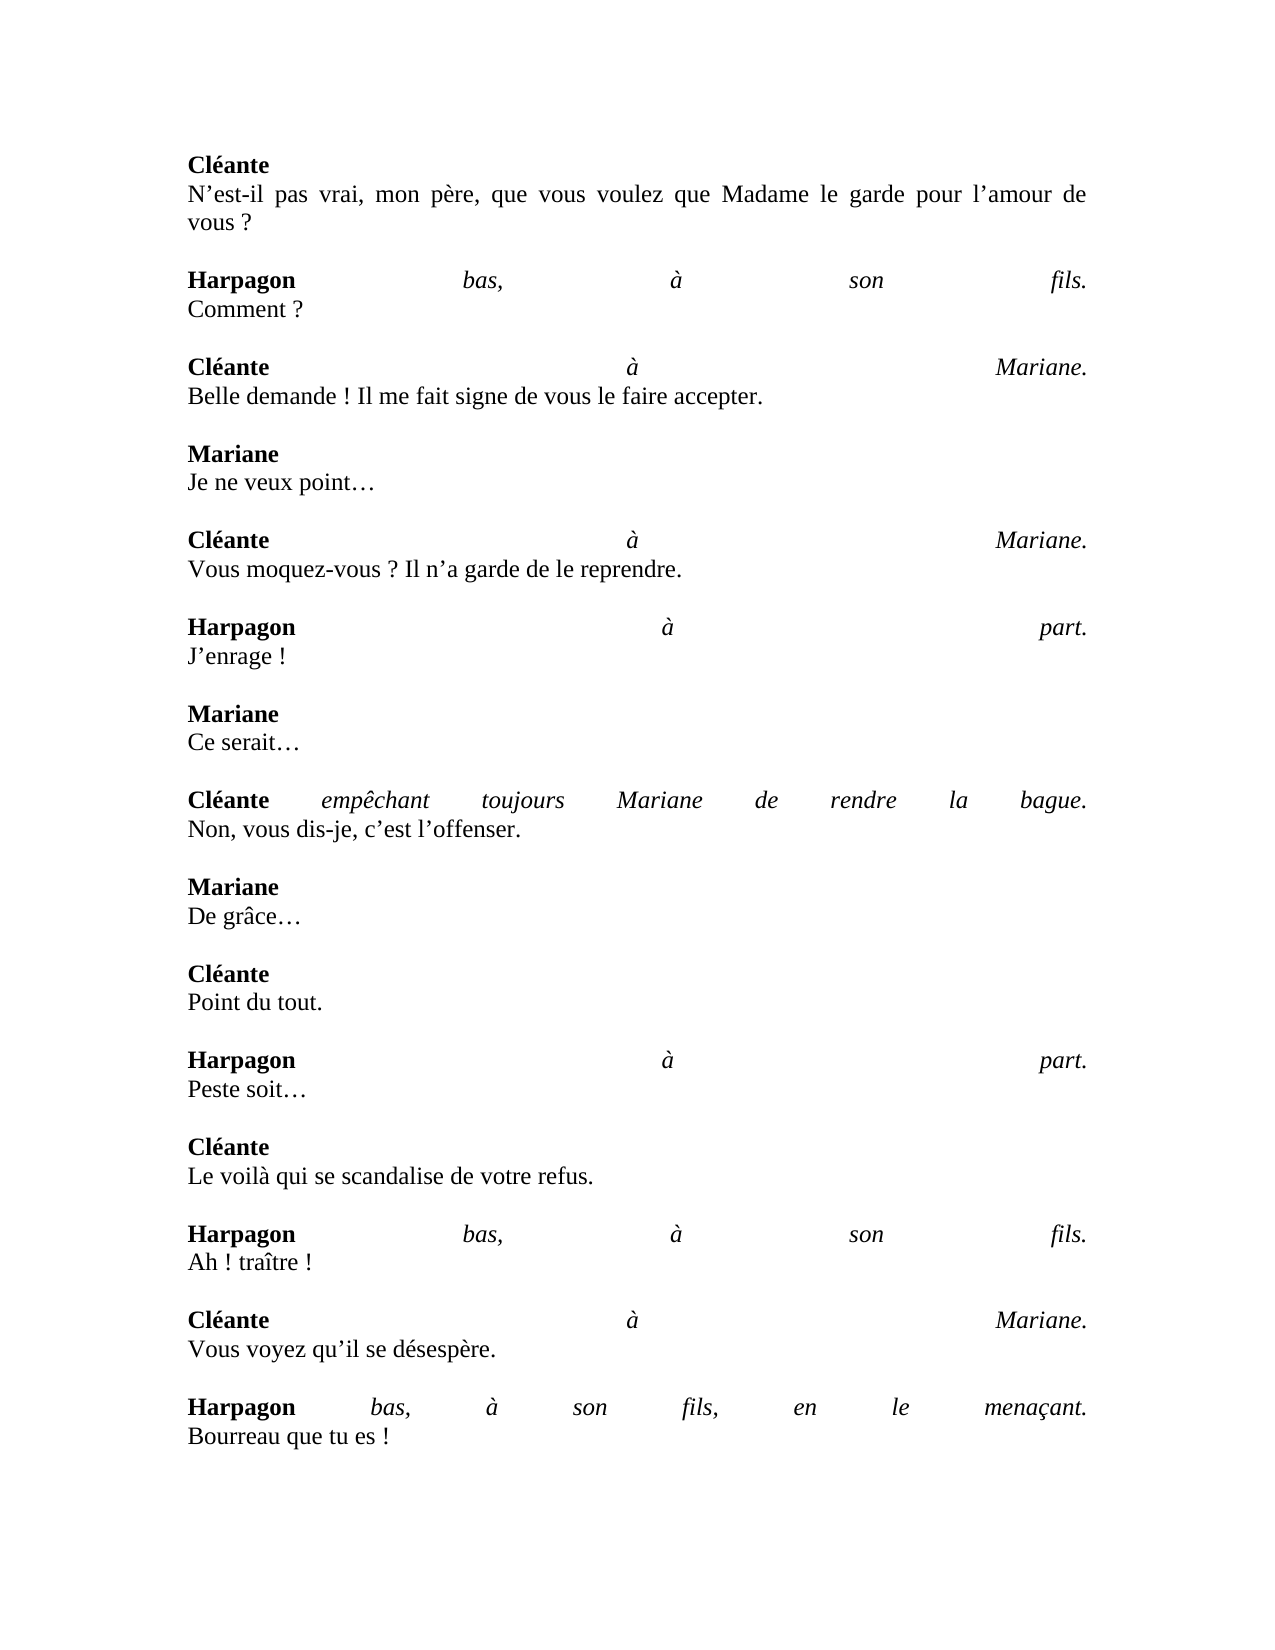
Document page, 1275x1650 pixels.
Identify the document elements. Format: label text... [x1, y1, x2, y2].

text Mariane Je ne veux point… [187, 439, 1088, 496]
text Harpagon à part. Peste soit… [187, 1045, 1088, 1103]
text Cléante N’est-il pas vrai, mon père, que vous voulez que Madame le garde pour l’amour de vous ? [187, 150, 1088, 236]
text Mariane Ce serait… [187, 699, 1088, 756]
text Mariane De grâce… [187, 872, 1088, 929]
text Harpagon à part. J’enrage ! [187, 612, 1088, 669]
text Cléante Le voilà qui se scandalise de votre refus. [187, 1132, 1088, 1189]
text Harpagon bas, à son fils. Comment ? [187, 265, 1088, 323]
text Cléante Point du tout. [187, 959, 1088, 1016]
text Harpagon bas, à son fils, en le menaçant. Bourreau que tu es ! [187, 1392, 1088, 1449]
text Cléante empêchant toujours Mariane de rendre la bague. Non, vous dis-je, c’est l’offenser. [187, 785, 1088, 843]
text Harpagon bas, à son fils. Ah ! traître ! [187, 1219, 1088, 1276]
text Cléante à Mariane. Vous moquez-vous ? Il n’a garde de le reprendre. [187, 525, 1088, 583]
text Cléante à Mariane. Vous voyez qu’il se désespère. [187, 1305, 1088, 1363]
text Cléante à Mariane. Belle demande ! Il me fait signe de vous le faire accepter. [187, 352, 1088, 409]
